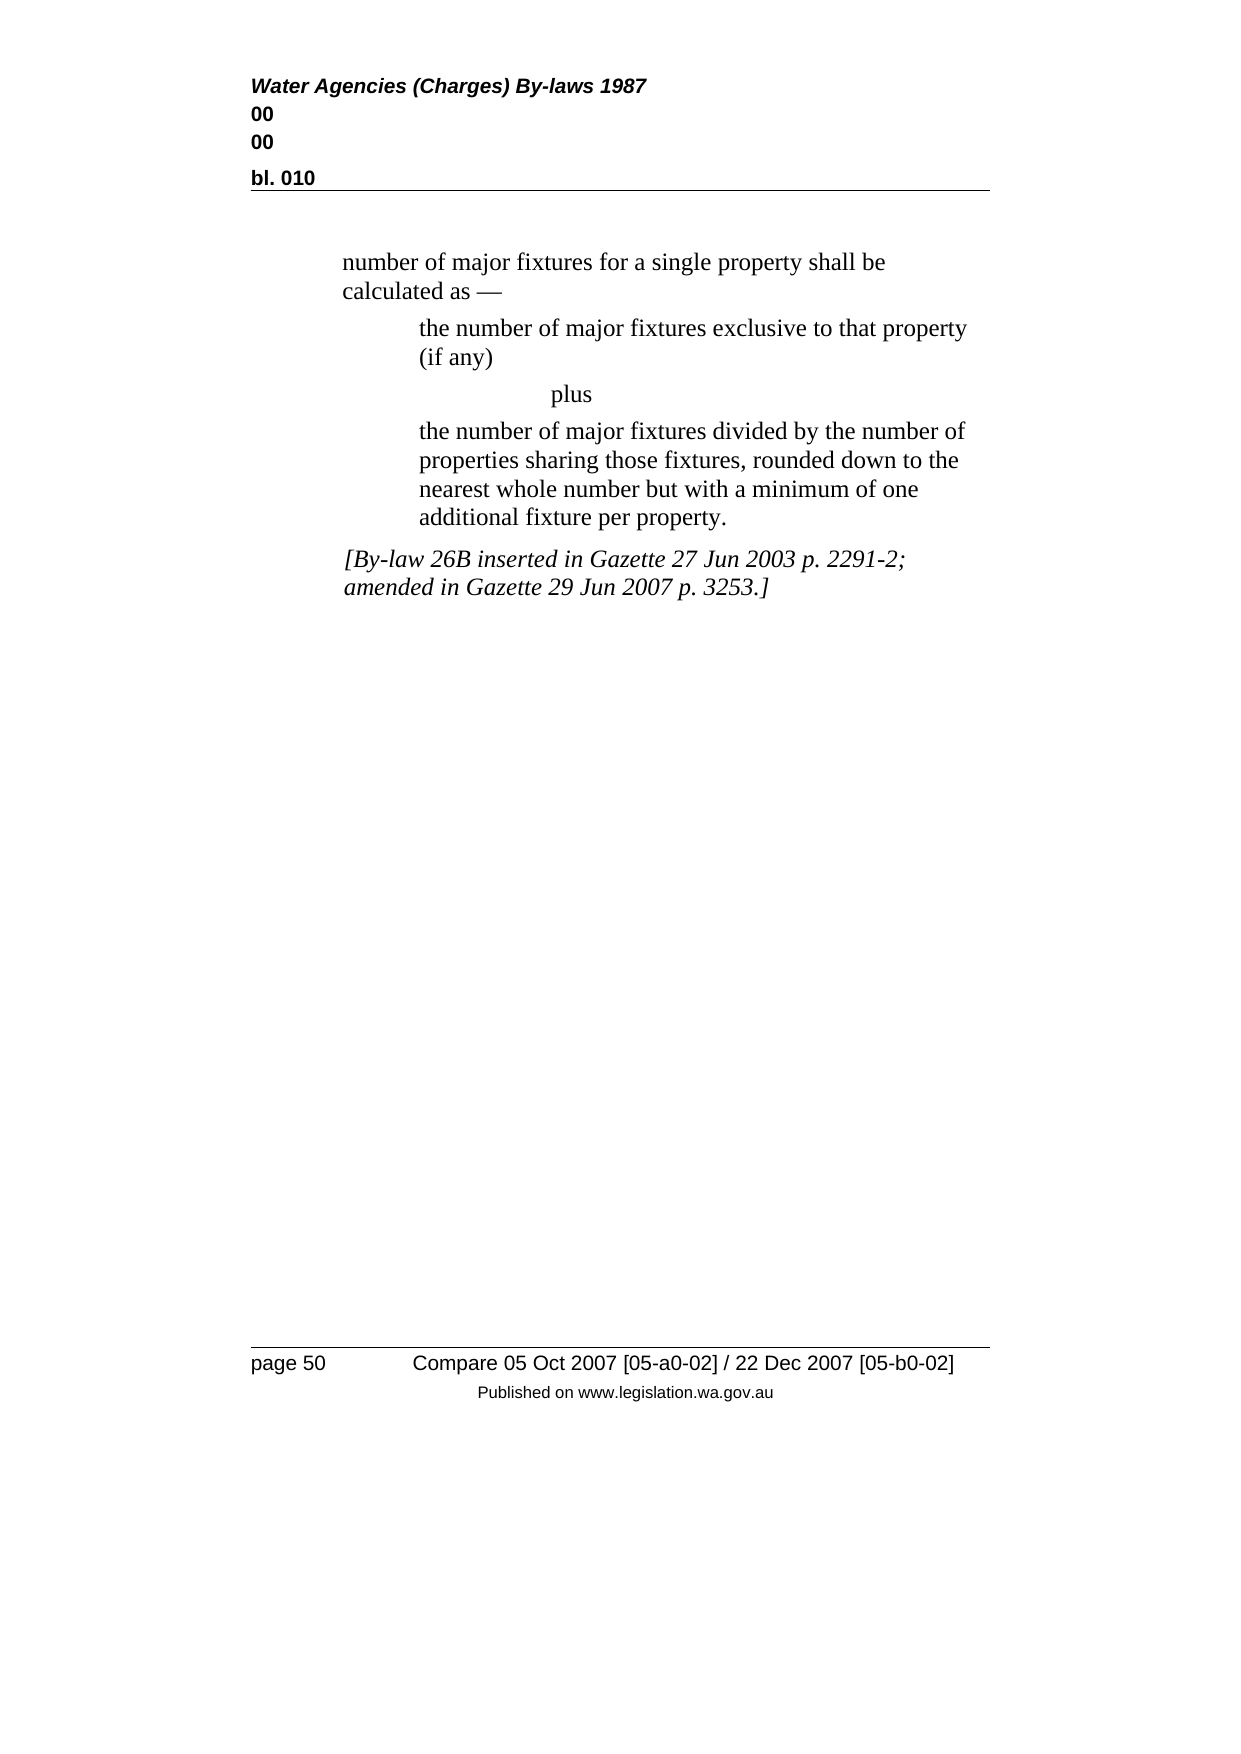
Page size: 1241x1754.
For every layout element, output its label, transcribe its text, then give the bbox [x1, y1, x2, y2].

text plus [251, 379, 990, 408]
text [251, 247, 990, 305]
text [By-law 26B inserted in Gazette 27 Jun 2003 p. 2291-2; amended in Gazette 29 Jun 2007 p. 3253.] [251, 544, 990, 601]
text the number of major fixtures divided by the number of properties sharing those fixtures, rounded down to the nearest whole number but with a minimum of one additional fixture per property. [251, 416, 990, 531]
text the number of major fixtures exclusive to that property (if any) [251, 313, 990, 371]
